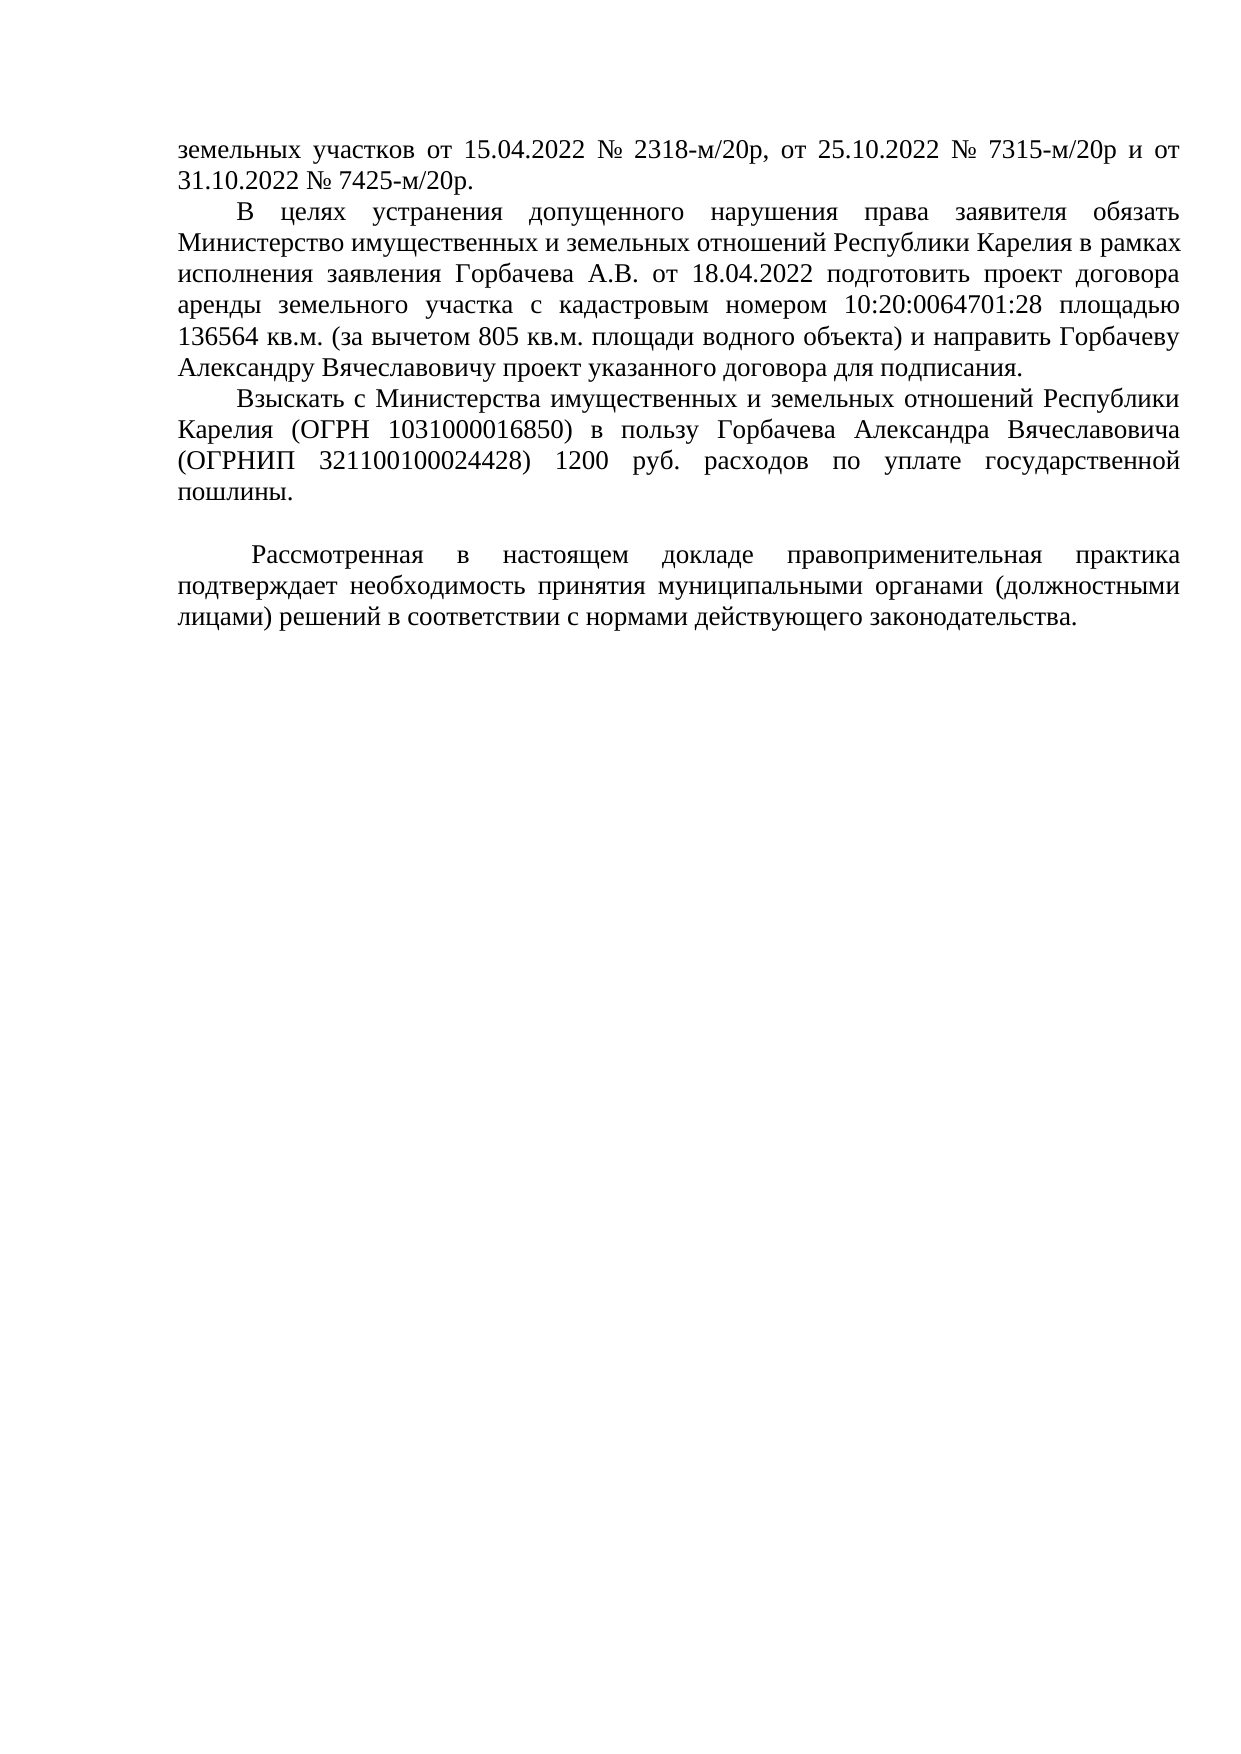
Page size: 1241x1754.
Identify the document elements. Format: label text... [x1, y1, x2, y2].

text В целях устранения допущенного нарушения права заявителя обязать Министерство имущественных и земельных отношений Республики Карелия в рамках исполнения заявления Горбачева А.В. от 18.04.2022 подготовить проект договора аренды земельного участка с кадастровым номером 10:20:0064701:28 площадью 136564 кв.м. (за вычетом 805 кв.м. площади водного объекта) и направить Горбачеву Александру Вячеславовичу проект указанного договора для подписания. [177, 195, 1181, 382]
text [177, 133, 1181, 195]
text Рассмотренная в настоящем докладе правоприменительная практика подтверждает необходимость принятия муниципальными органами (должностными лицами) решений в соответствии с нормами действующего законодательства. [177, 538, 1181, 631]
text Взыскать с Министерства имущественных и земельных отношений Республики Карелия (ОГРН 1031000016850) в пользу Горбачева Александра Вячеславовича (ОГРНИП 321100100024428) 1200 руб. расходов по уплате государственной пошлины. [177, 382, 1181, 507]
